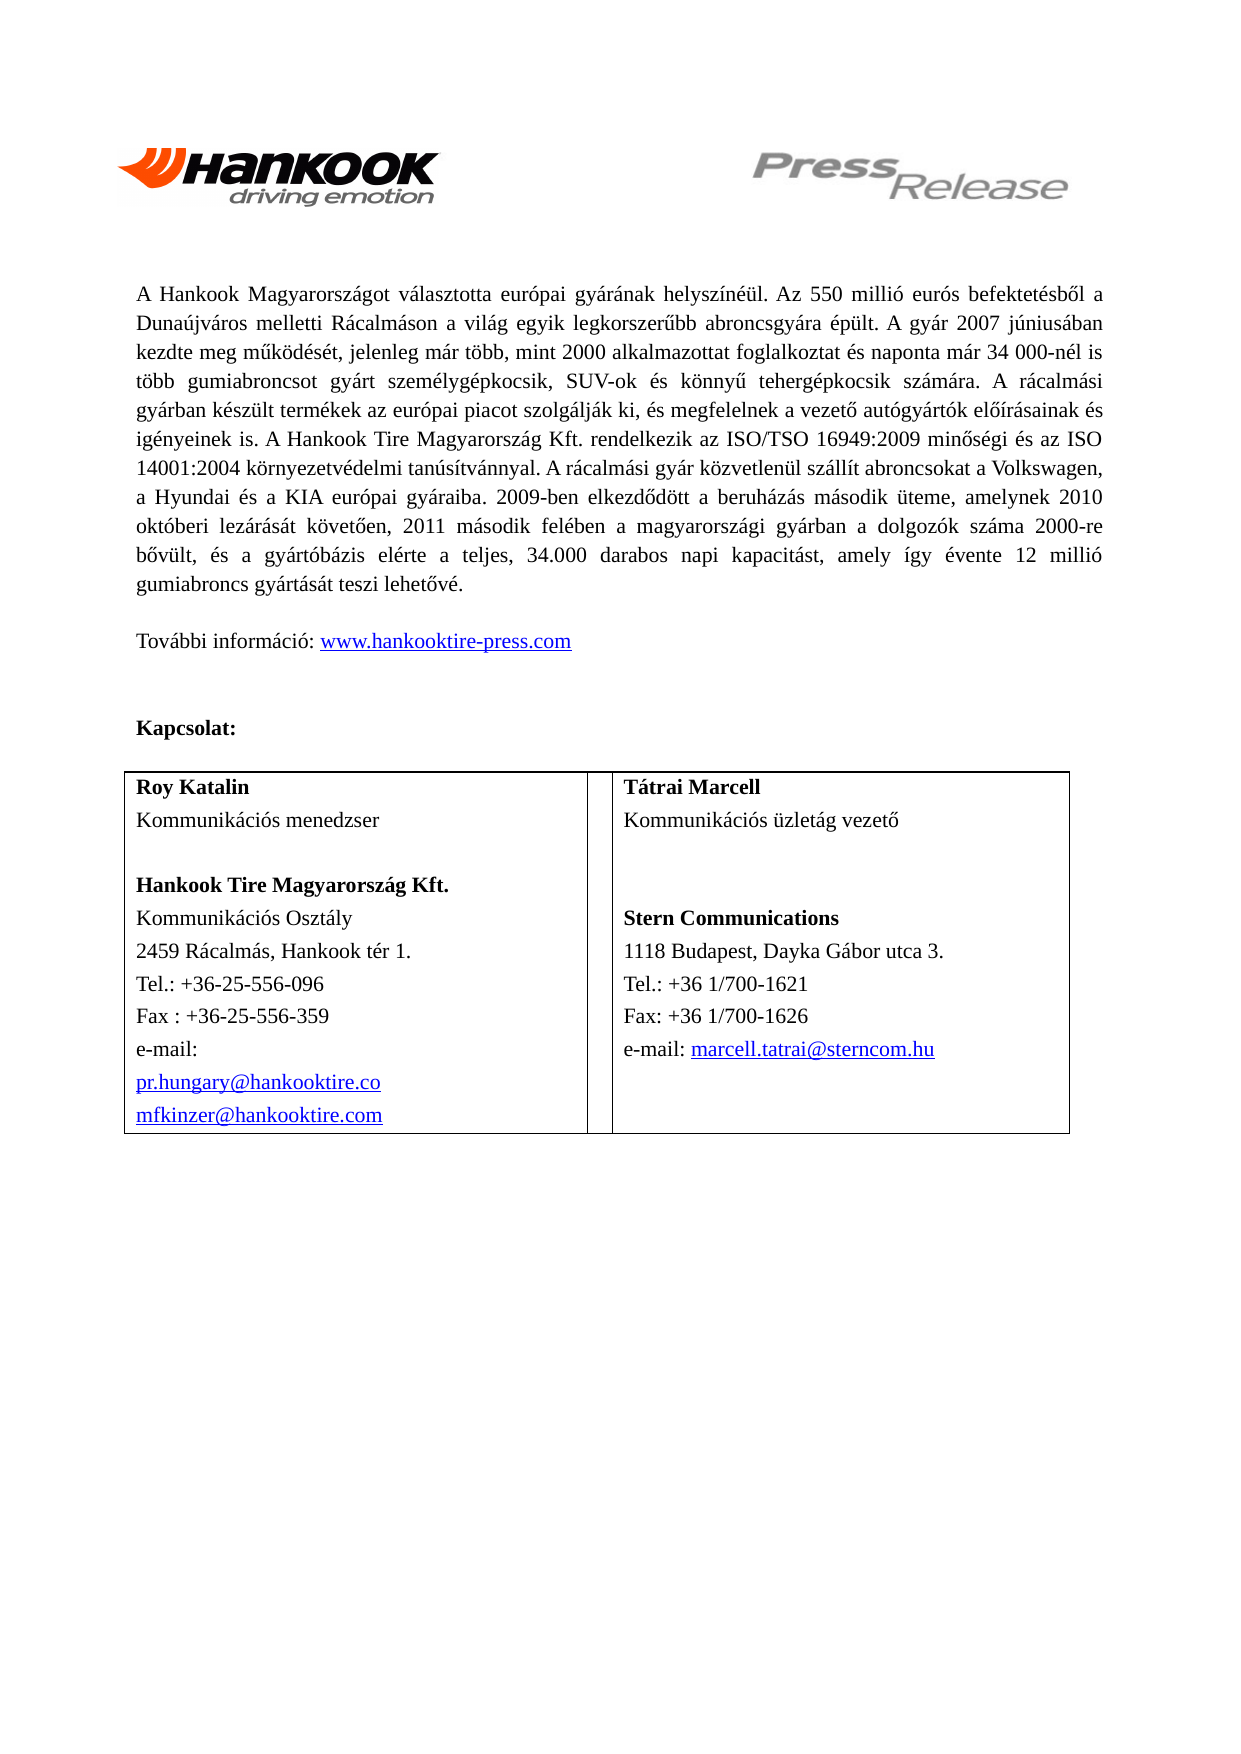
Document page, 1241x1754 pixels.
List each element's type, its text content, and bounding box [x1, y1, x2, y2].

text További információ: www.hankooktire-press.com [136, 627, 1104, 656]
picture [117, 0, 1215, 208]
text A Hankook Magyarországot választotta európai gyárának helyszínéül. Az 550 millió eurós befektetésből a Dunaújváros melletti Rácalmáson a világ egyik legkorszerűbb abroncsgyára épült. A gyár 2007 júniusában kezdte meg működését, jelenleg már több, mint 2000 alkalmazottat foglalkoztat és naponta már 34 000-nél is több gumiabroncsot gyárt személygépkocsik, SUV-ok és könnyű tehergépkocsik számára. A rácalmási gyárban készült termékek az európai piacot szolgálják ki, és megfelelnek a vezető autógyártók előírásainak és igényeinek is. A Hankook Tire Magyarország Kft. rendelkezik az ISO/TSO 16949:2009 minőségi és az ISO 14001:2004 környezetvédelmi tanúsítvánnyal. A rácalmási gyár közvetlenül szállít abroncsokat a Volkswagen, a Hyundai és a KIA európai gyáraiba. 2009-ben elkezdődött a beruházás második üteme, amelynek 2010 októberi lezárását követően, 2011 második felében a magyarországi gyárban a dolgozók száma 2000-re bővült, és a gyártóbázis elérte a teljes, 34.000 darabos napi kapacitást, amely így évente 12 millió gumiabroncs gyártását teszi lehetővé. [136, 279, 1104, 598]
table_header Roy Katalin Kommunikációs menedzser Hankook Tire Magyarország Kft. Kommunikációs Osztály 2459 Rácalmás, Hankook tér 1. Tel.: +36-25-556-096 Fax : +36-25-556-359 e-mail: pr.hungary@hankooktire.comfkinzer@hankooktire.com [125, 773, 587, 1133]
table_header Tátrai Marcell Kommunikációs üzletág vezető Stern Communications 1118 Budapest, Dayka Gábor utca 3. Tel.: +36 1/700-1621 Fax: +36 1/700-1626 e-mail: marcell.tatrai@sterncom.hu [613, 773, 1069, 1133]
table_header [588, 773, 612, 1133]
text Kapcsolat: [136, 713, 1104, 742]
